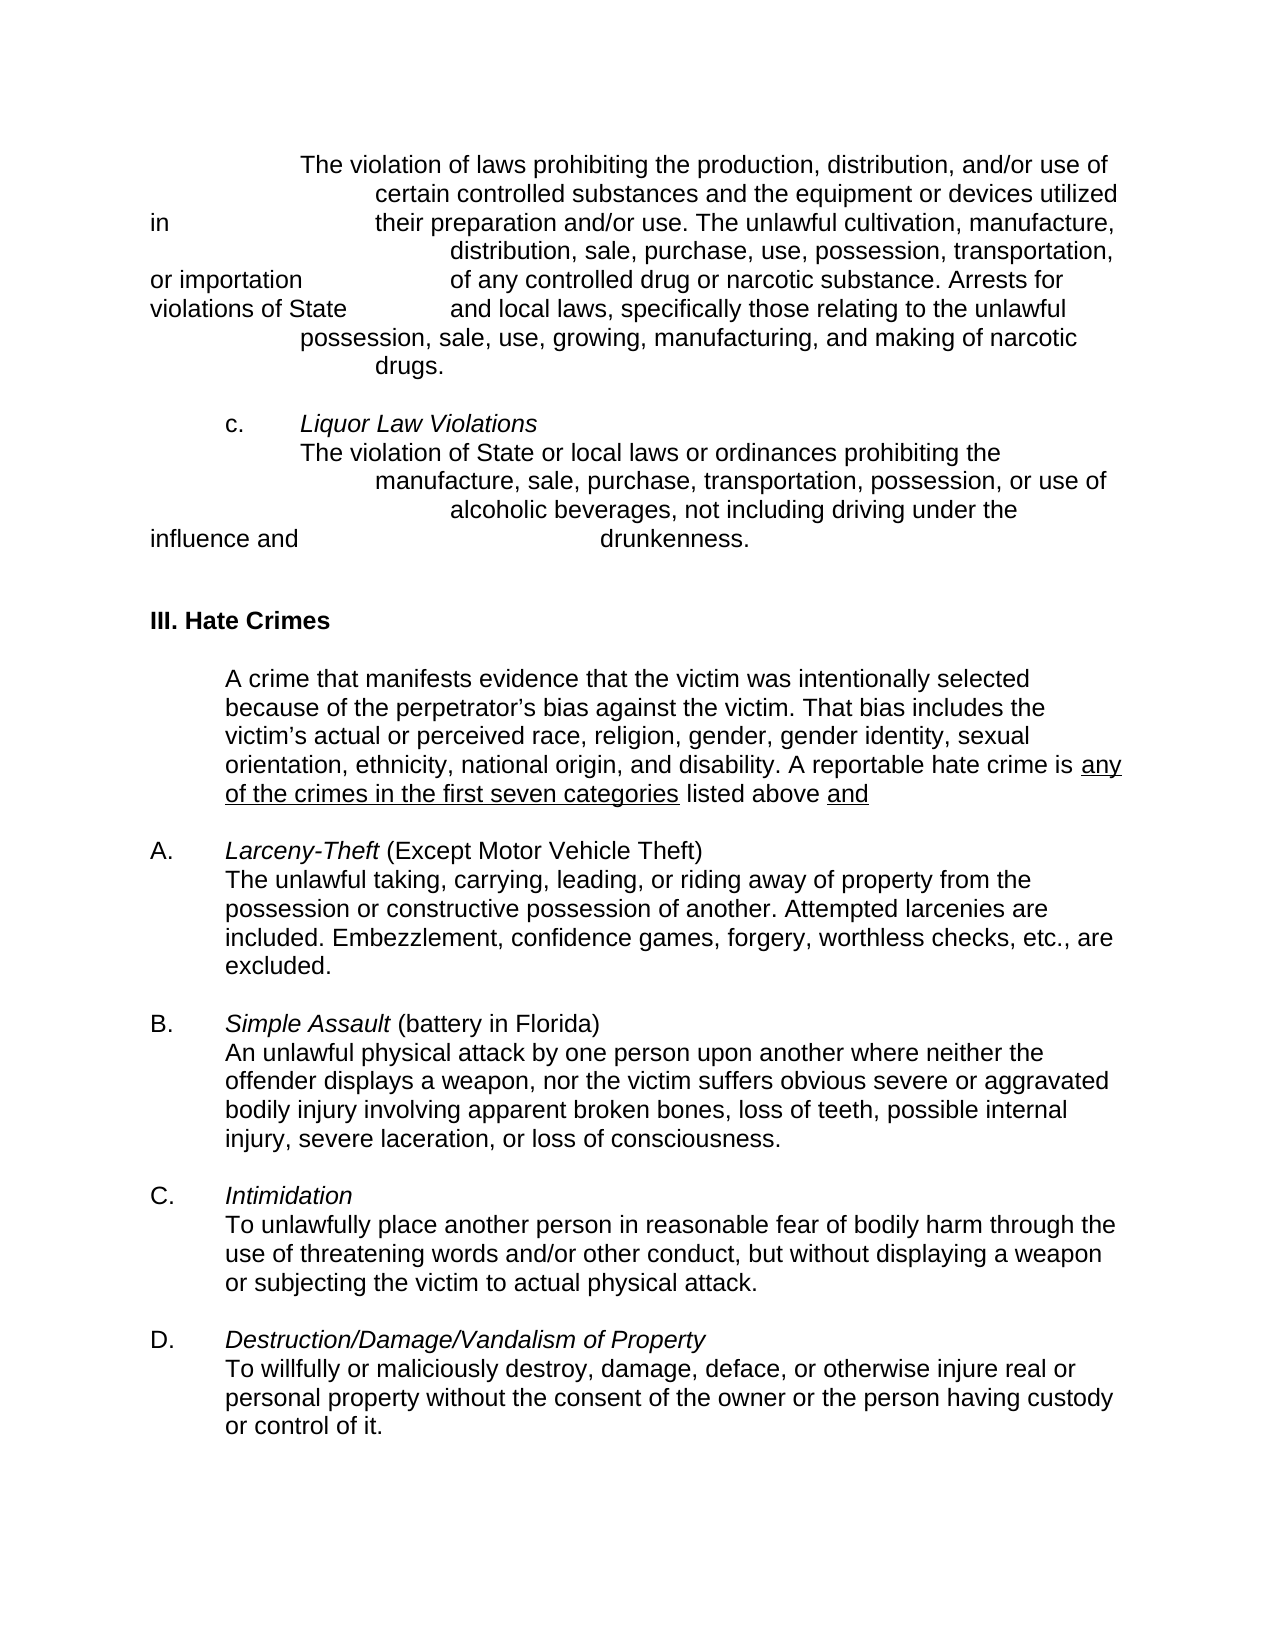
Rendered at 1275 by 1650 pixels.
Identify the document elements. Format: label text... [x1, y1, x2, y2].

text D. Destruction/Damage/Vandalism of Property [150, 1325, 1125, 1354]
text The violation of laws prohibiting the production, distribution, and/or use of certain controlled substances and the equipment or devices utilized in their preparation and/or use. The unlawful cultivation, manufacture, distribution, sale, purchase, use, possession, transportation, or importation of any controlled drug or narcotic substance. Arrests for violations of State and local laws, specifically those relating to the unlawful [150, 150, 1125, 322]
text c. Liquor Law Violations [150, 409, 1125, 437]
text To willfully or maliciously destroy, damage, deface, or otherwise injure real or personal property without the consent of the owner or the person having custody or control of it. [150, 1354, 1125, 1440]
text possession, sale, use, growing, manufacturing, and making of narcotic drugs. [150, 322, 1125, 380]
text A. Larceny-Theft (Except Motor Vehicle Theft) [150, 836, 1125, 865]
text The unlawful taking, carrying, leading, or riding away of property from the possession or constructive possession of another. Attempted larcenies are included. Embezzlement, confidence games, forgery, worthless checks, etc., are excluded. [150, 865, 1125, 980]
text B. Simple Assault (battery in Florida) [150, 1009, 1125, 1038]
text A crime that manifests evidence that the victim was intentionally selected because of the perpetrator’s bias against the victim. That bias includes the victim’s actual or perceived race, religion, gender, gender identity, sexual orientation, ethnicity, national origin, and disability. A reportable hate crime is any of the crimes in the first seven categories listed above and [150, 664, 1125, 808]
text The violation of State or local laws or ordinances prohibiting the manufacture, sale, purchase, transportation, possession, or use of alcoholic beverages, not including driving under the influence and drunkenness. [150, 437, 1125, 552]
text An unlawful physical attack by one person upon another where neither the offender displays a weapon, nor the victim suffers obvious severe or aggravated bodily injury involving apparent broken bones, loss of teeth, possible internal injury, severe laceration, or loss of consciousness. [150, 1038, 1125, 1153]
text III. Hate Crimes [150, 606, 1125, 635]
text C. Intimidation [150, 1181, 1125, 1210]
text To unlawfully place another person in reasonable fear of bodily harm through the use of threatening words and/or other conduct, but without displaying a weapon or subjecting the victim to actual physical attack. [150, 1210, 1125, 1296]
